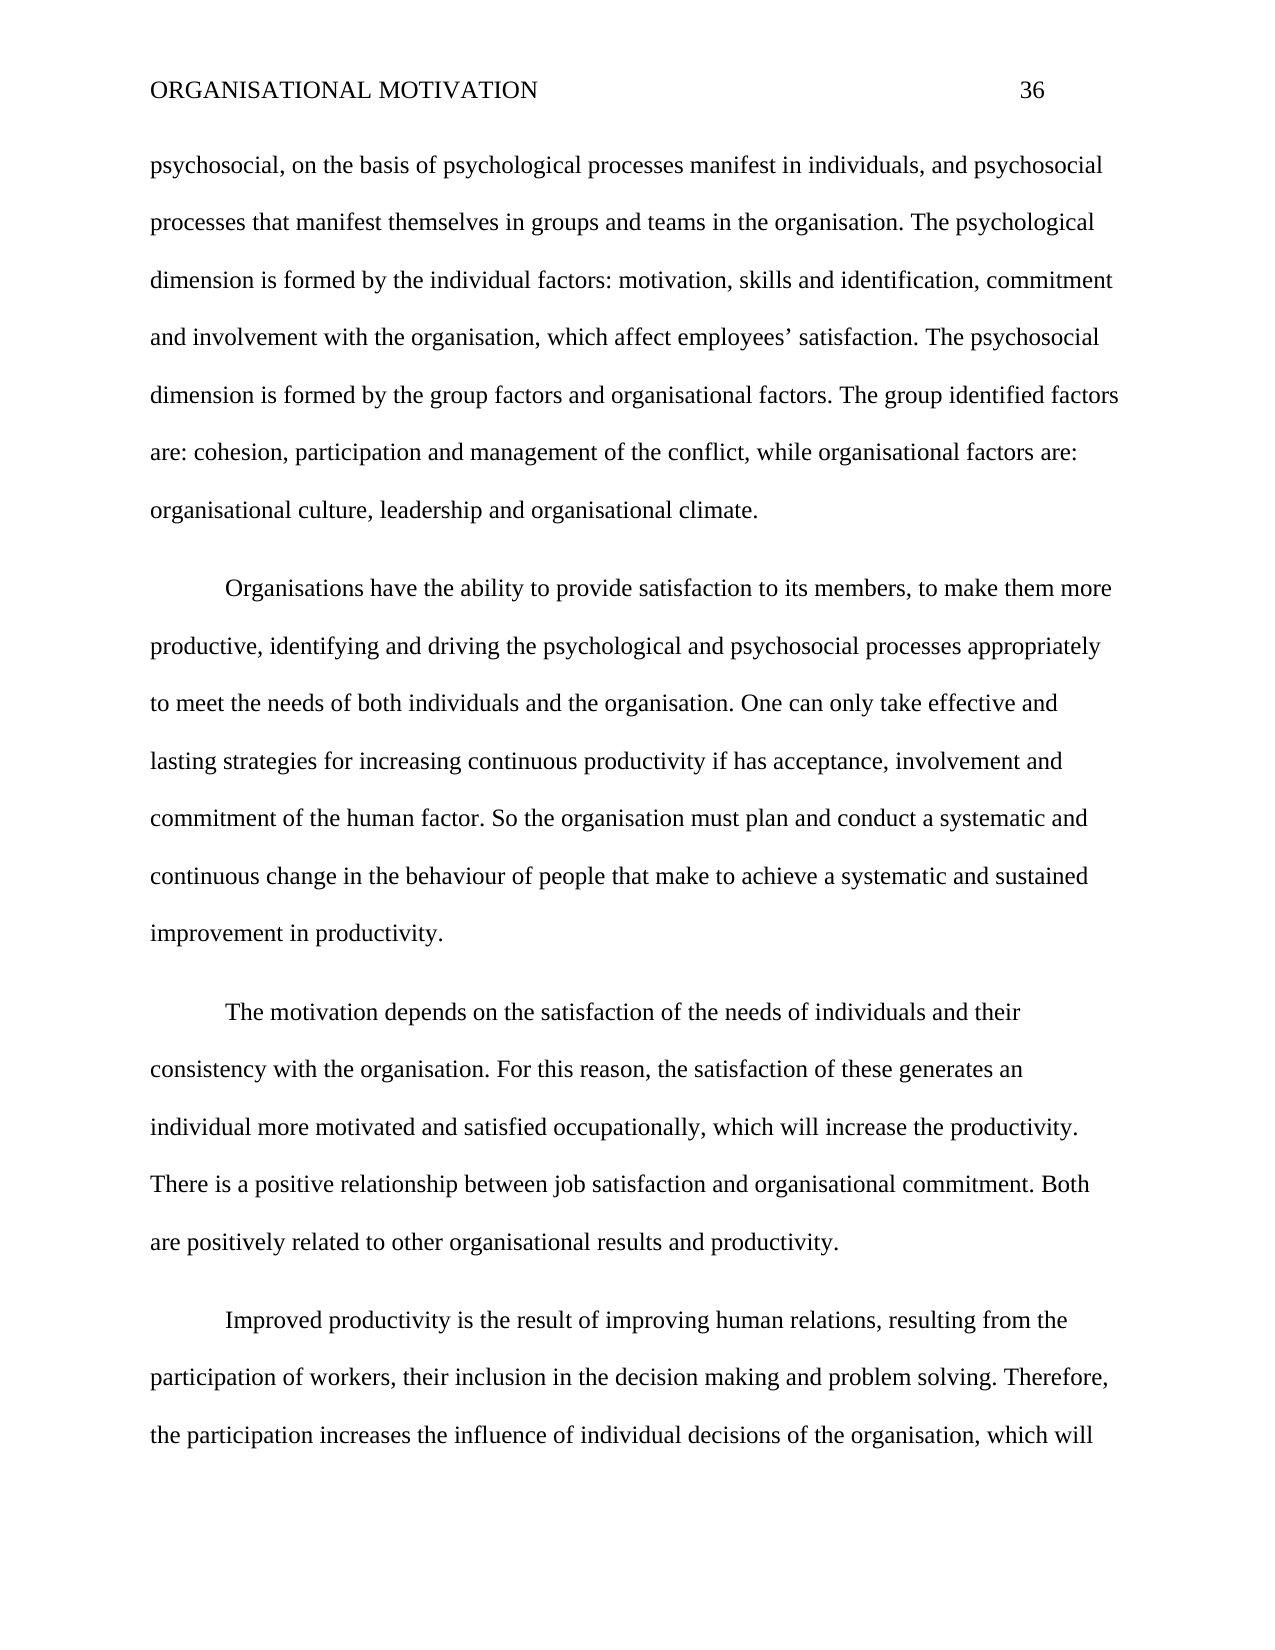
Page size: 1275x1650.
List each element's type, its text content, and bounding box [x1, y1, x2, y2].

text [150, 1305, 1125, 1449]
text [150, 150, 1125, 524]
text The motivation depends on the satisfaction of the needs of individuals and their consistency with the organisation. For this reason, the satisfaction of these generates an individual more motivated and satisfied occupationally, which will increase the productivity. There is a positive relationship between job satisfaction and organisational commitment. Both are positively related to other organisational results and productivity. [150, 997, 1125, 1255]
text Organisations have the ability to provide satisfaction to its members, to make them more productive, identifying and driving the psychological and psychosocial processes appropriately to meet the needs of both individuals and the organisation. One can only take effective and lasting strategies for increasing continuous productivity if has acceptance, involvement and commitment of the human factor. So the organisation must plan and conduct a systematic and continuous change in the behaviour of people that make to achieve a systematic and sustained improvement in productivity. [150, 573, 1125, 947]
